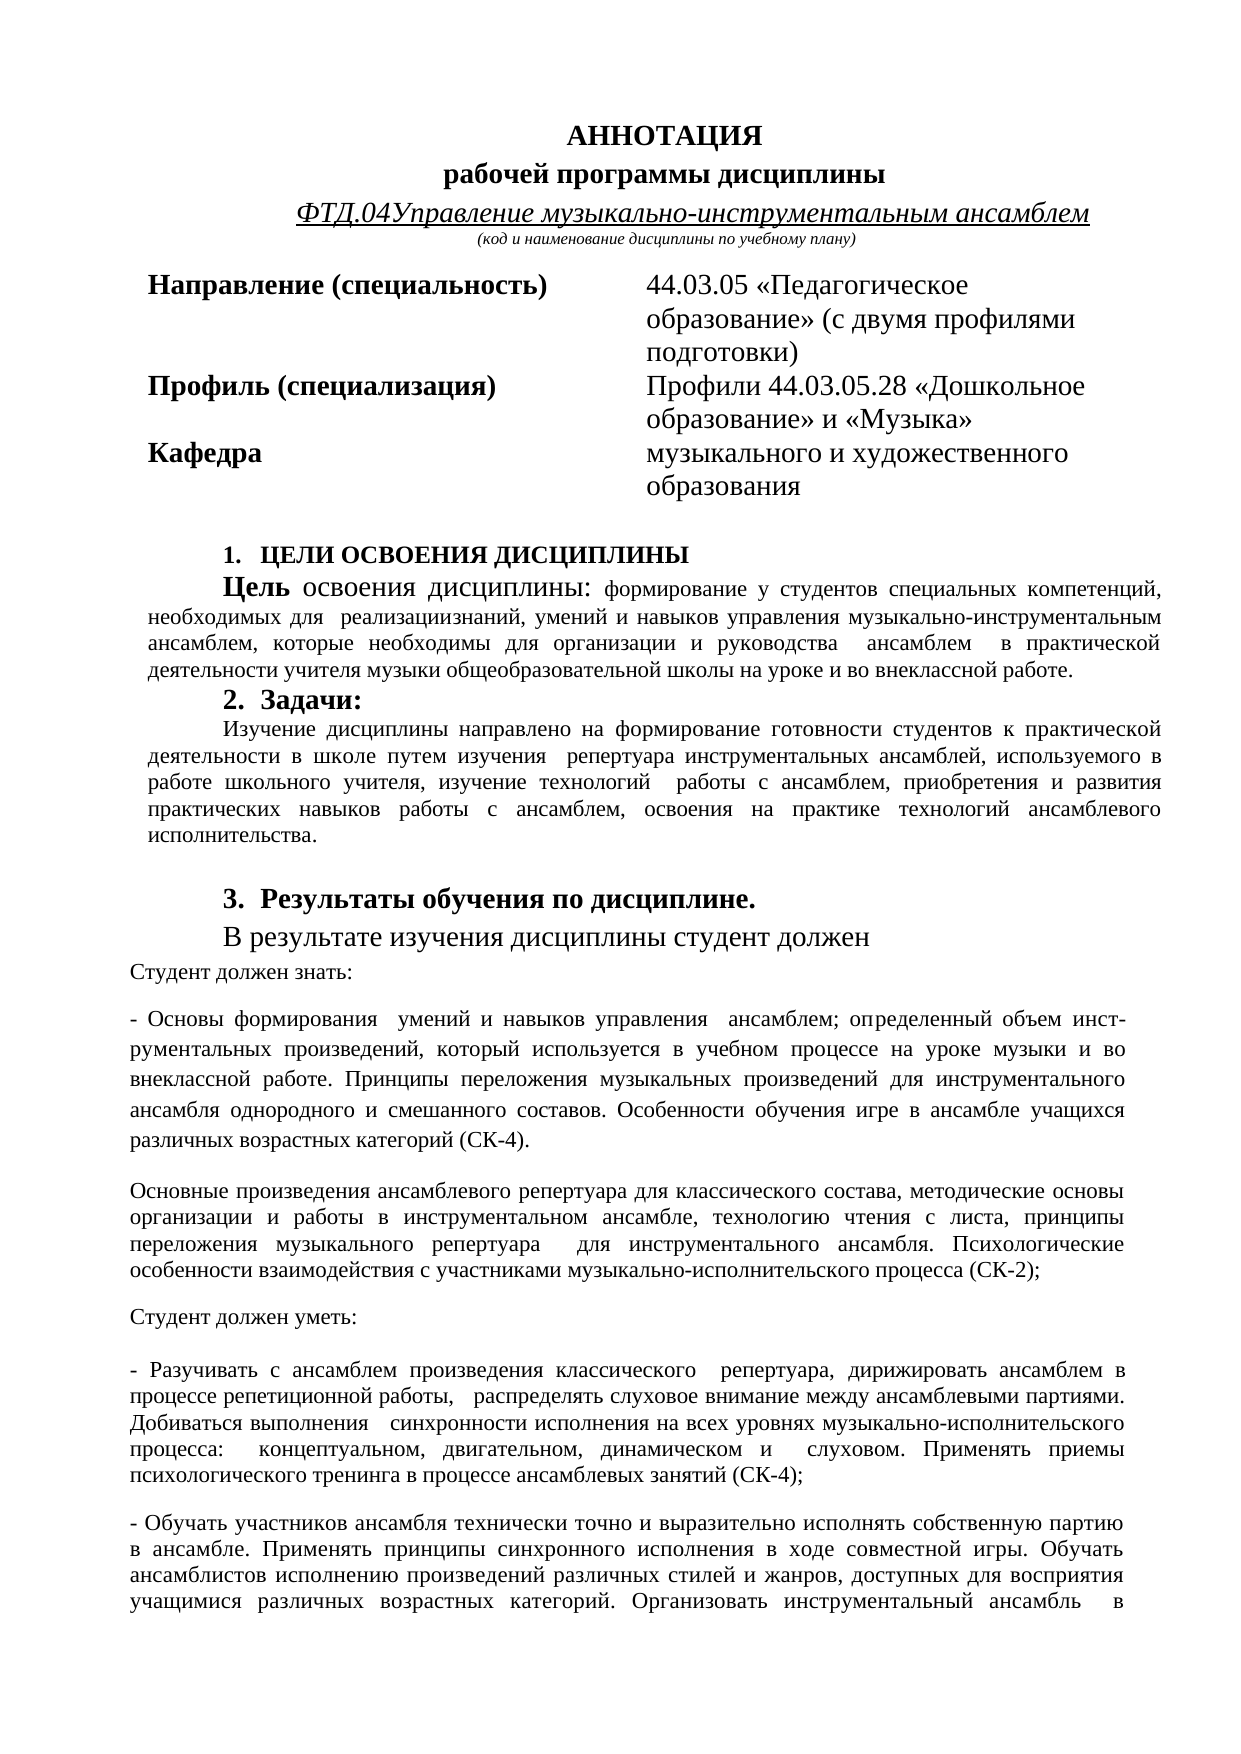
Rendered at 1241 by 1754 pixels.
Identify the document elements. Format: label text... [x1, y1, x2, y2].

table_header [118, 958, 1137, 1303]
text (код и наименование дисциплины по учебному плану) [148, 229, 1181, 262]
text АННОТАЦИЯ [148, 118, 1181, 152]
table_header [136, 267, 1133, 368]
list Задачи: [223, 682, 1162, 716]
list ЦЕЛИ ОСВОЕНИЯ ДИСЦИПЛИНЫ [223, 541, 1162, 569]
text В результате изучения дисциплины студент должен [148, 919, 1181, 953]
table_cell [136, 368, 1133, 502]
text Изучение дисциплины направлено на формирование готовности студентов к практической деятельности в школе путем изучения репертуара инструментальных ансамблей, используемого в работе школьного учителя, изучение технологий работы с ансамблем, приобретения и развития практических навыков работы с ансамблем, освоения на практике технологий ансамблевого исполнительства. [148, 716, 1162, 847]
text рабочей программы дисциплины [148, 157, 1181, 190]
list Результаты обучения по дисциплине. [223, 881, 1181, 914]
text Цель освоения дисциплины: формирование у студентов специальных компетенций, необходимых для реализациизнаний, умений и навыков управления музыкально-инструментальным ансамблем, которые необходимы для организации и руководства ансамблем в практической деятельности учителя музыки общеобразовательной школы на уроке и во внеклассной работе. [148, 569, 1162, 682]
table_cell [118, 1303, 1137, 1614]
text ФТД.04Управление музыкально-инструментальным ансамблем [148, 195, 1162, 229]
